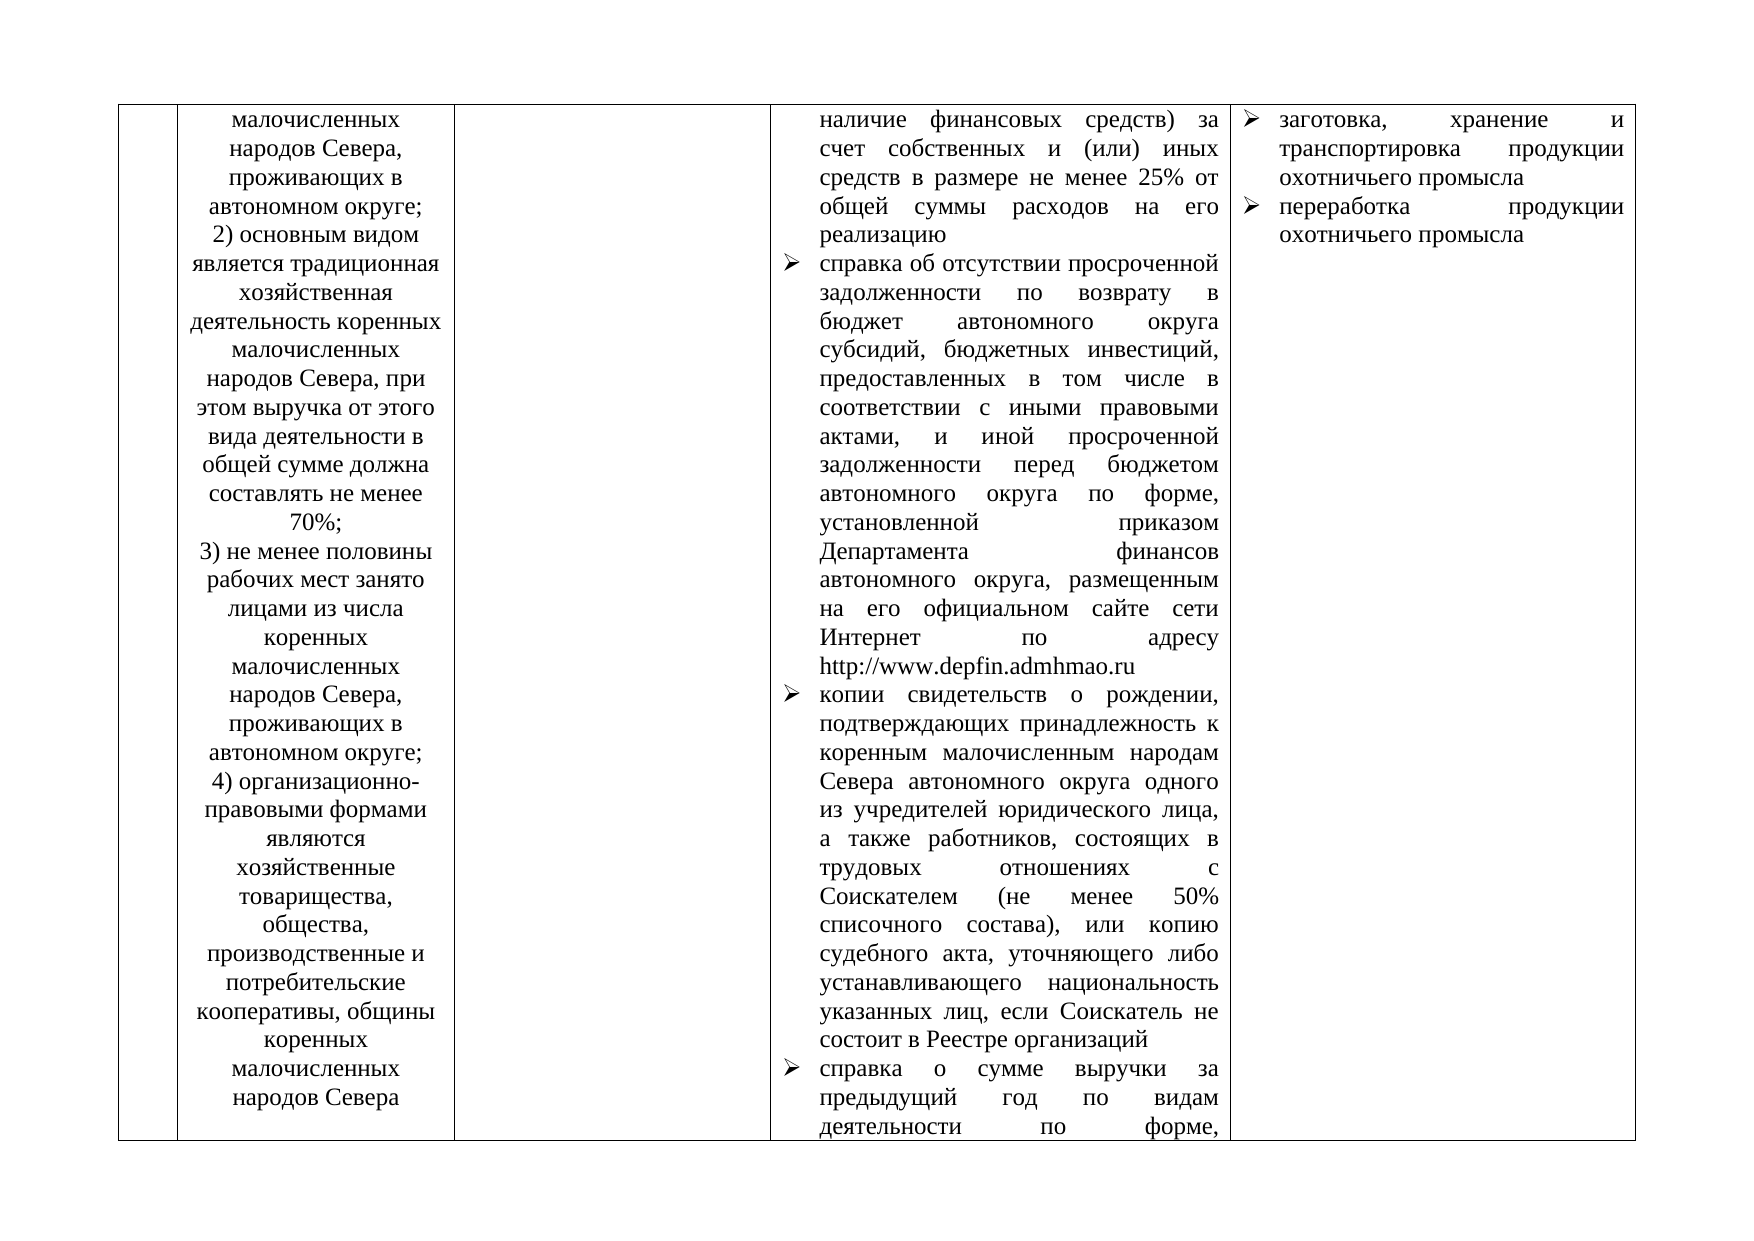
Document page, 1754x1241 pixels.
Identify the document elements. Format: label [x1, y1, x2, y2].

table_cell [1231, 105, 1635, 1139]
table_cell [771, 105, 1230, 1139]
table_cell [119, 105, 177, 1139]
table_cell [178, 105, 454, 1139]
table_cell [455, 105, 770, 1139]
